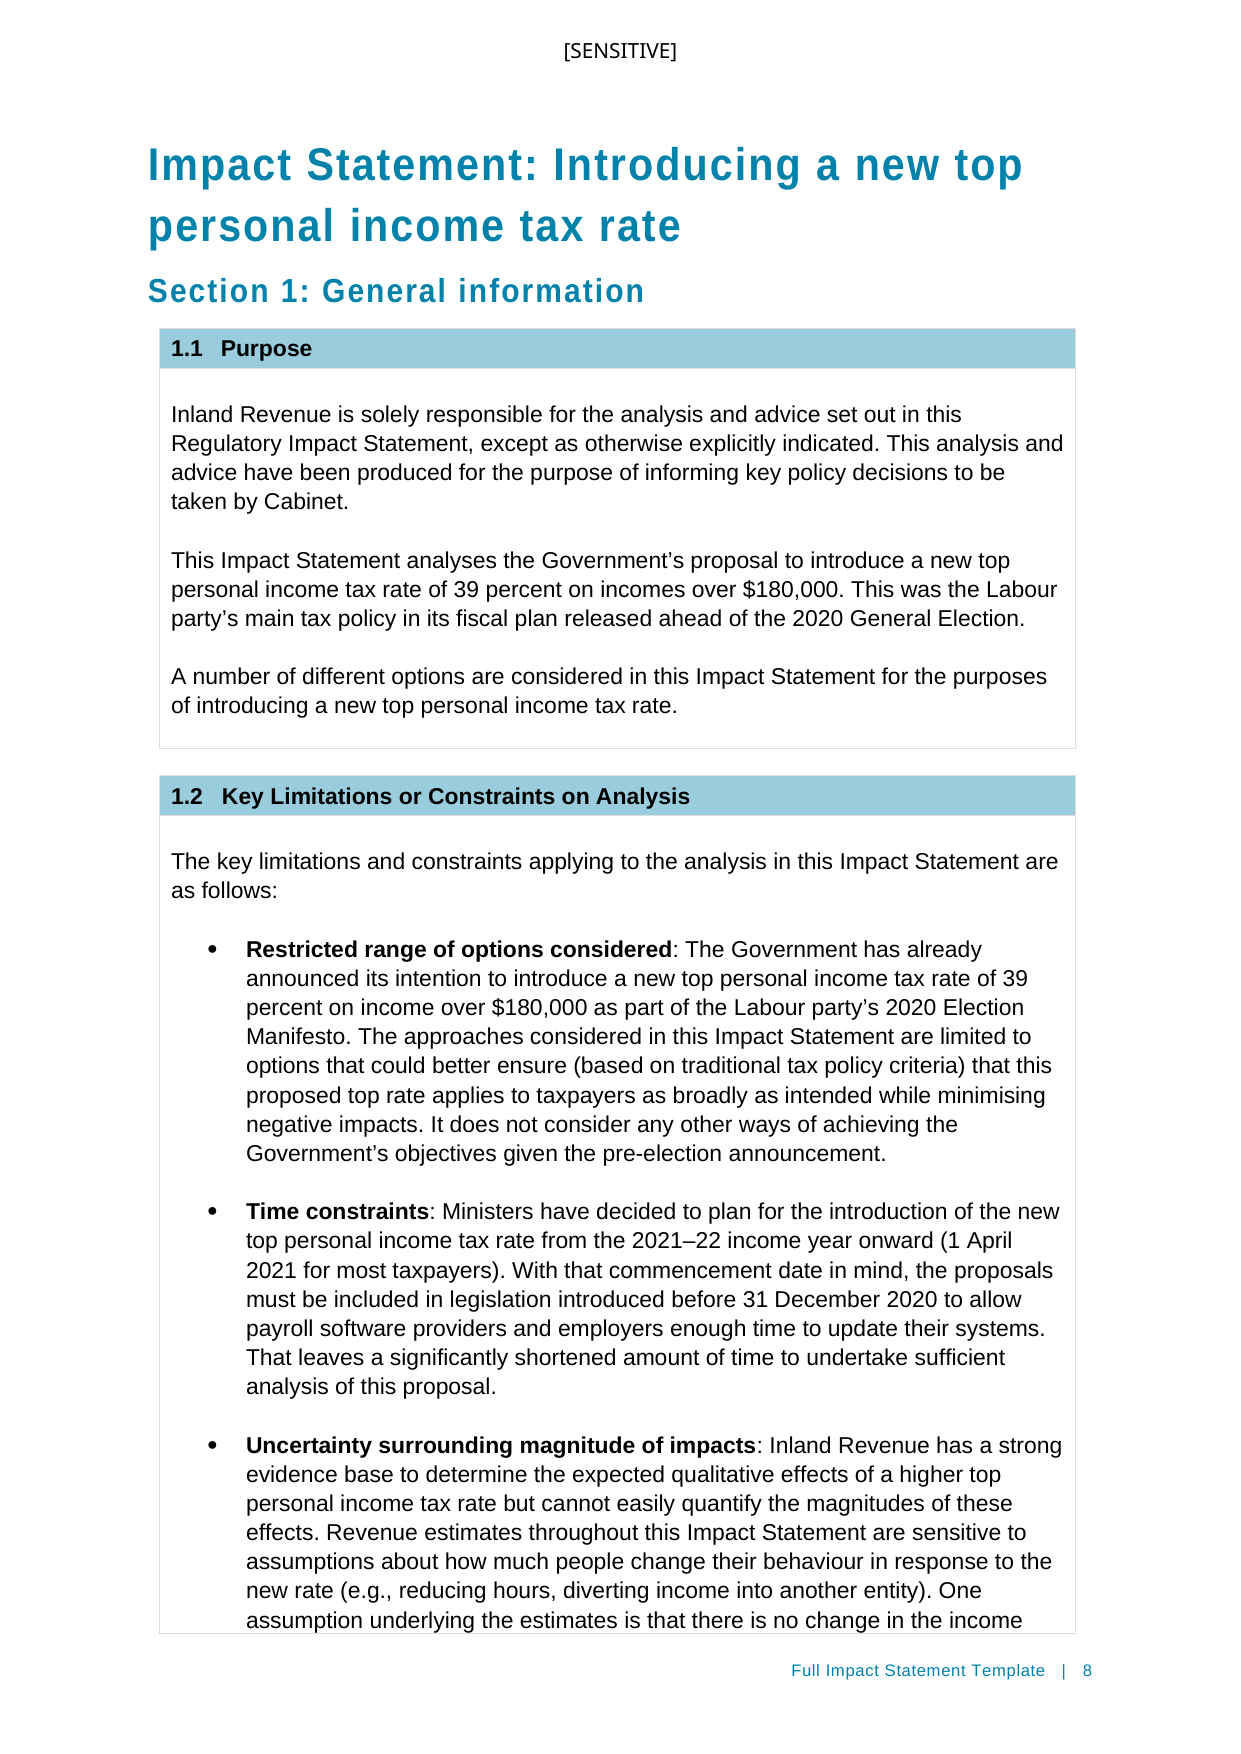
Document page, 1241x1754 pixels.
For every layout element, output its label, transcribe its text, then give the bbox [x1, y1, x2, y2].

picture [952, 1667, 958, 1676]
table_header Purpose [160, 329, 1075, 368]
table_cell Inland Revenue is solely responsible for the analysis and advice set out in this Regulatory Impact Statement, except as otherwise explicitly indicated. This analysis and advice have been produced for the purpose of informing key policy decisions to be taken by Cabinet. This Impact Statement analyses the Government’s proposal to introduce a new top personal income tax rate of 39 percent on incomes over $180,000. This was the Labour party’s main tax policy in its fiscal plan released ahead of the 2020 General Election. A number of different options are considered in this Impact Statement for the purposes of introducing a new top personal income tax rate. [160, 369, 1075, 748]
text Section 1: General information [148, 271, 1092, 310]
table_header 1.2 Key Limitations or Constraints on Analysis [160, 776, 1075, 815]
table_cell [160, 816, 1075, 1633]
subtitle Impact Statement: Introducing a new top personal income tax rate [148, 138, 1092, 251]
